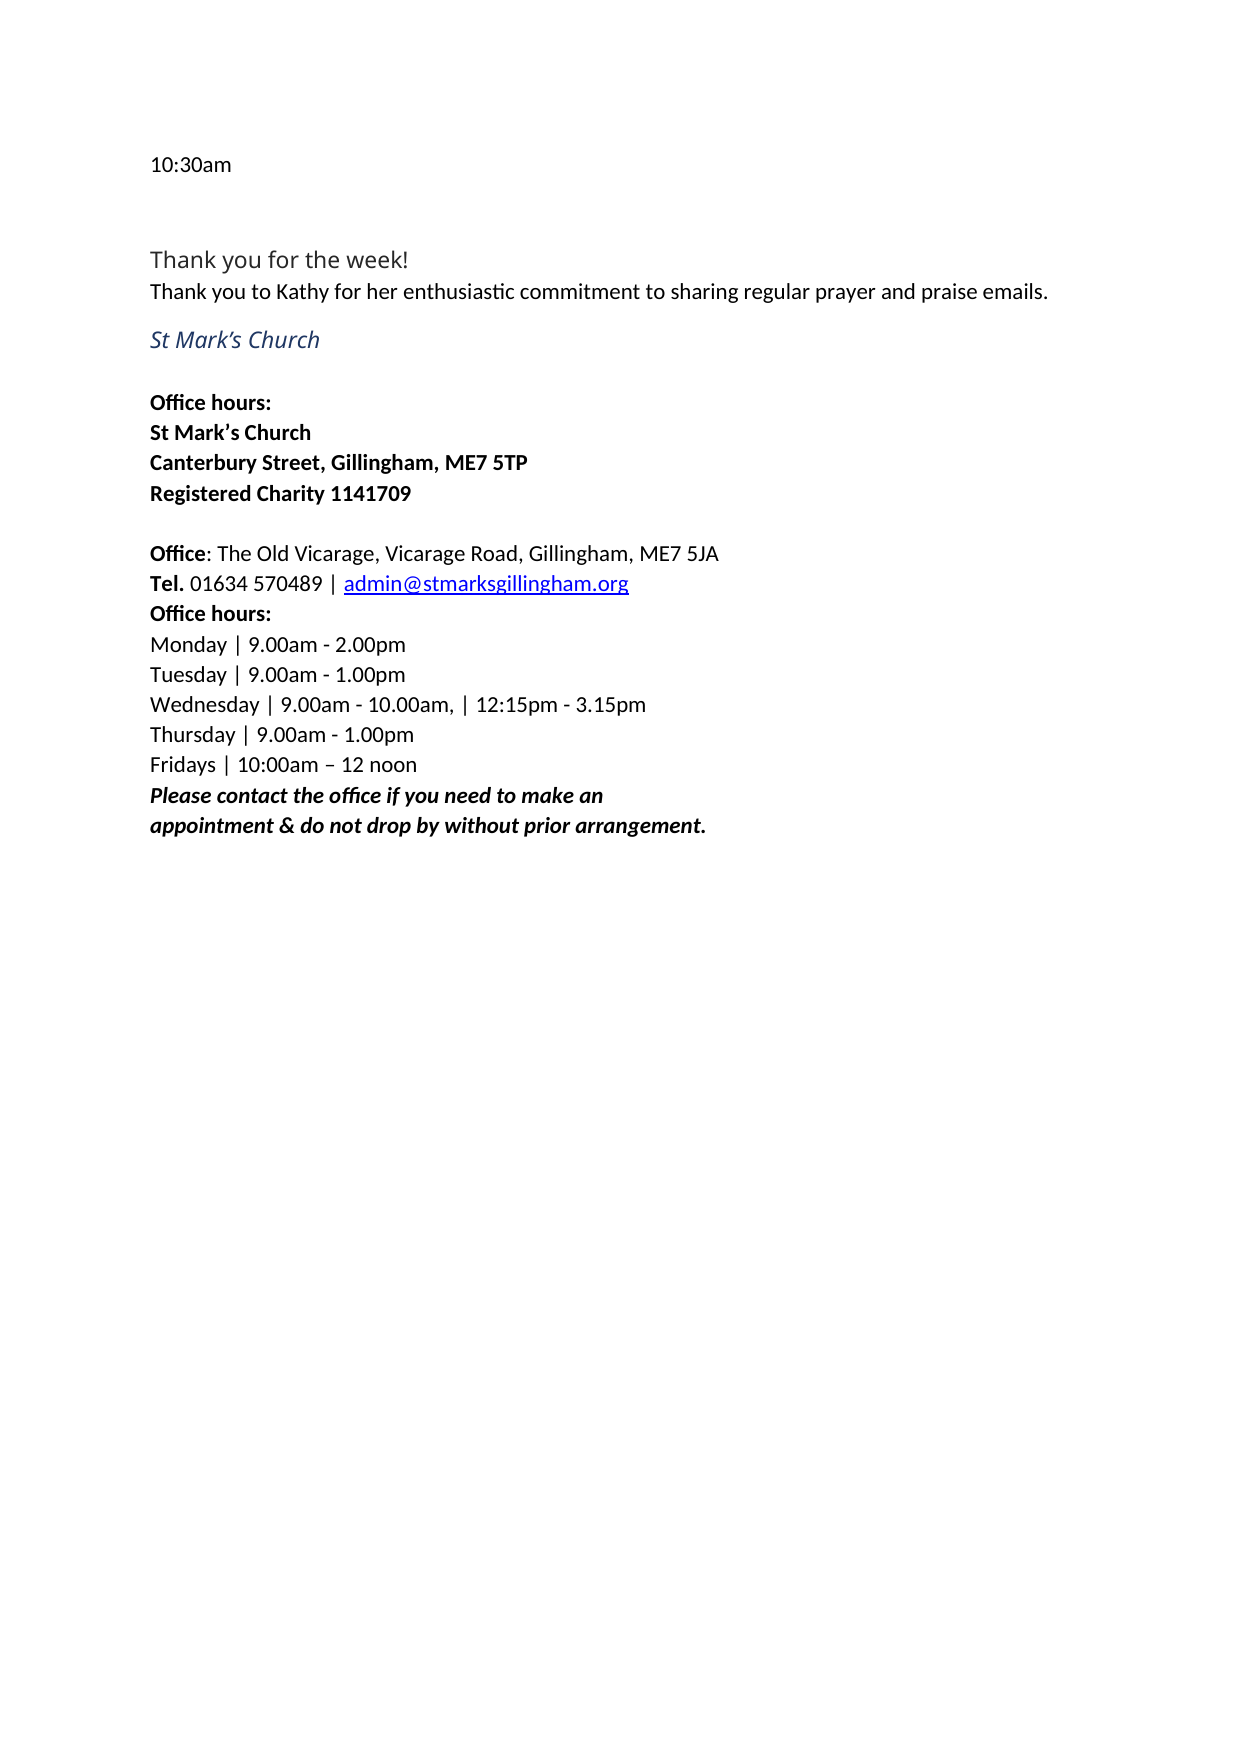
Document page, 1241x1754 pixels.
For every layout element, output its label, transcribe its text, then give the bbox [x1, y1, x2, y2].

text Thank you to Kathy for her enthusiastic commitment to sharing regular prayer and praise emails. [150, 277, 1090, 306]
subtitle Thank you for the week! [150, 244, 1090, 275]
text St Mark’s Church Office hours: St Mark’s Church Canterbury Street, Gillingham, ME7 5TP Registered Charity 1141709 Office: The Old Vicarage, Vicarage Road, Gillingham, ME7 5JA Tel. 01634 570489 | admin@stmarksgillingham.org Office hours: Monday | 9.00am - 2.00pm Tuesday | 9.00am - 1.00pm Wednesday | 9.00am - 10.00am, | 12:15pm - 3.15pm Thursday | 9.00am - 1.00pm Fridays | 10:00am – 12 noon Please contact the office if you need to make an appointment & do not drop by without prior arrangement. [150, 324, 1090, 839]
text 10:30am [150, 150, 1090, 178]
